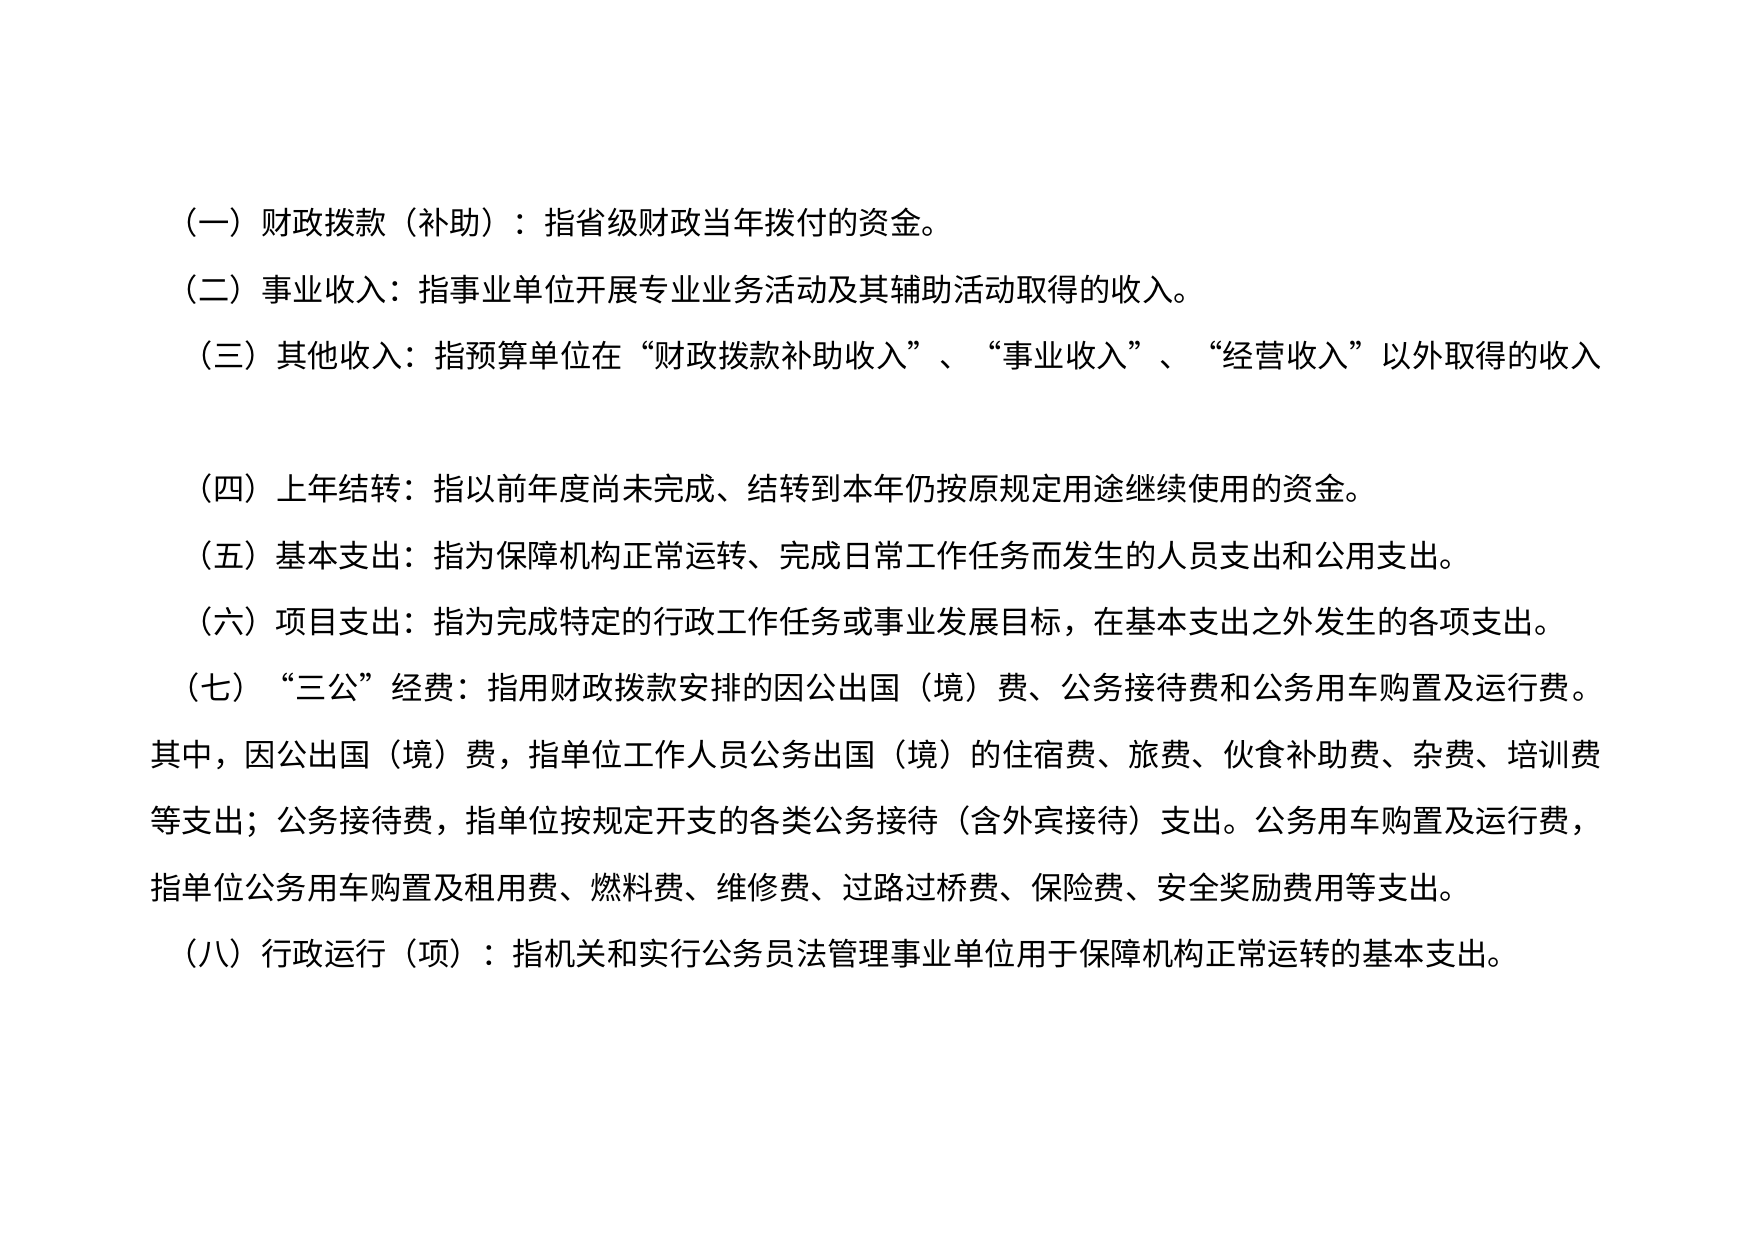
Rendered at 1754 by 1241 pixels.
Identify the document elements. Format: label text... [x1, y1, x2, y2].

text （八）行政运行（项）：指机关和实行公务员法管理事业单位用于保障机构正常运转的基本支出。 [150, 919, 1604, 985]
text （一）财政拨款（补助）：指省级财政当年拨付的资金。 [150, 188, 1604, 254]
text （六）项目支出：指为完成特定的行政工作任务或事业发展目标，在基本支出之外发生的各项支出。 [150, 587, 1604, 653]
text （二）事业收入：指事业单位开展专业业务活动及其辅助活动取得的收入。 [150, 254, 1604, 321]
text （七）“三公”经费：指用财政拨款安排的因公出国（境）费、公务接待费和公务用车购置及运行费。其中，因公出国（境）费，指单位工作人员公务出国（境）的住宿费、旅费、伙食补助费、杂费、培训费等支出；公务接待费，指单位按规定开支的各类公务接待（含外宾接待）支出。公务用车购置及运行费，指单位公务用车购置及租用费、燃料费、维修费、过路过桥费、保险费、安全奖励费用等支出。 [150, 653, 1604, 919]
text （三）其他收入：指预算单位在“财政拨款补助收入”、“事业收入”、“经营收入”以外取得的收入。 [150, 321, 1604, 454]
text （四）上年结转：指以前年度尚未完成、结转到本年仍按原规定用途继续使用的资金。 [150, 454, 1604, 520]
text （五）基本支出：指为保障机构正常运转、完成日常工作任务而发生的人员支出和公用支出。 [150, 520, 1604, 587]
